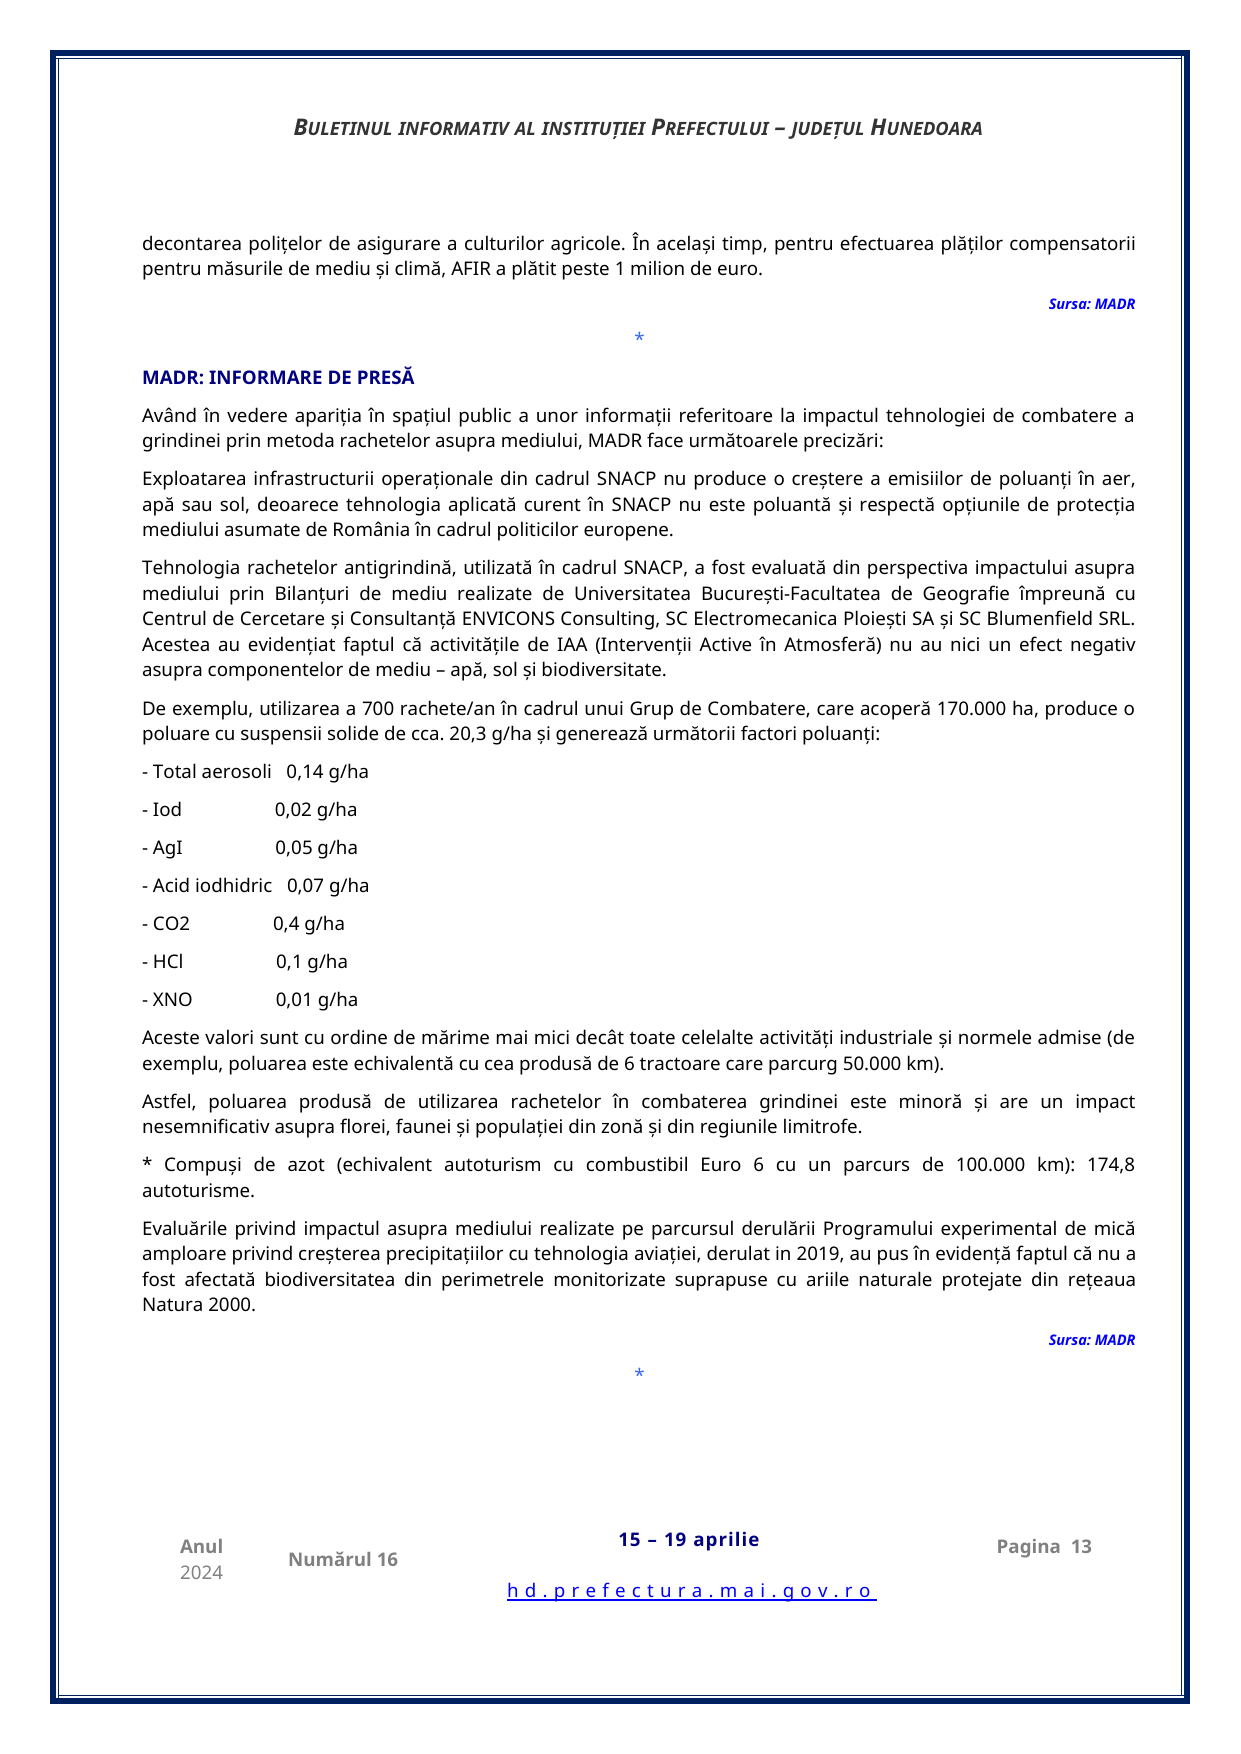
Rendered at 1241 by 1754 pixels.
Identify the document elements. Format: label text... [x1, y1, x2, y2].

text - AgI 0,05 g/ha [142, 834, 1137, 860]
text - Iod 0,02 g/ha [142, 796, 1137, 822]
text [142, 230, 1137, 281]
text Sursa: MADR [142, 1330, 1137, 1349]
text - Acid iodhidric 0,07 g/ha [142, 872, 1137, 898]
text Tehnologia rachetelor antigrindină, utilizată în cadrul SNACP, a fost evaluată din perspectiva impactului asupra mediului prin Bilanțuri de mediu realizate de Universitatea București-Facultatea de Geografie împreună cu Centrul de Cercetare și Consultanță ENVICONS Consulting, SC Electromecanica Ploiești SA și SC Blumenfield SRL. Acestea au evidențiat faptul că activitățile de IAA (Intervenții Active în Atmosferă) nu au nici un efect negativ asupra componentelor de mediu – apă, sol și biodiversitate. [142, 555, 1137, 682]
text Astfel, poluarea produsă de utilizarea rachetelor în combaterea grindinei este minoră și are un impact nesemnificativ asupra florei, faunei şi populaţiei din zonă şi din regiunile limitrofe. [142, 1088, 1137, 1139]
text - CO2 0,4 g/ha [142, 910, 1137, 936]
text * Compuşi de azot (echivalent autoturism cu combustibil Euro 6 cu un parcurs de 100.000 km): 174,8 autoturisme. [142, 1152, 1137, 1203]
text Evaluările privind impactul asupra mediului realizate pe parcursul derulării Programului experimental de mică amploare privind creșterea precipitațiilor cu tehnologia aviației, derulat in 2019, au pus în evidență faptul că nu a fost afectată biodiversitatea din perimetrele monitorizate suprapuse cu ariile naturale protejate din rețeaua Natura 2000. [142, 1215, 1137, 1317]
text Exploatarea infrastructurii operaționale din cadrul SNACP nu produce o creștere a emisiilor de poluanți în aer, apă sau sol, deoarece tehnologia aplicată curent în SNACP nu este poluantă și respectă opțiunile de protecția mediului asumate de România în cadrul politicilor europene. [142, 466, 1137, 542]
text * [142, 1362, 1137, 1388]
text Sursa: MADR [142, 294, 1137, 313]
text - Total aerosoli 0,14 g/ha [142, 758, 1137, 784]
text Aceste valori sunt cu ordine de mărime mai mici decât toate celelalte activități industriale și normele admise (de exemplu, poluarea este echivalentă cu cea produsă de 6 tractoare care parcurg 50.000 km). [142, 1024, 1137, 1076]
text * [142, 326, 1137, 352]
text MADR: INFORMARE DE PRESĂ [142, 364, 1137, 389]
text - XNO 0,01 g/ha [142, 986, 1137, 1012]
text De exemplu, utilizarea a 700 rachete/an în cadrul unui Grup de Combatere, care acoperă 170.000 ha, produce o poluare cu suspensii solide de cca. 20,3 g/ha și generează următorii factori poluanți: [142, 695, 1137, 746]
text Având în vedere apariția în spațiul public a unor informații referitoare la impactul tehnologiei de combatere a grindinei prin metoda rachetelor asupra mediului, MADR face următoarele precizări: [142, 402, 1137, 453]
text - HCl 0,1 g/ha [142, 948, 1137, 974]
